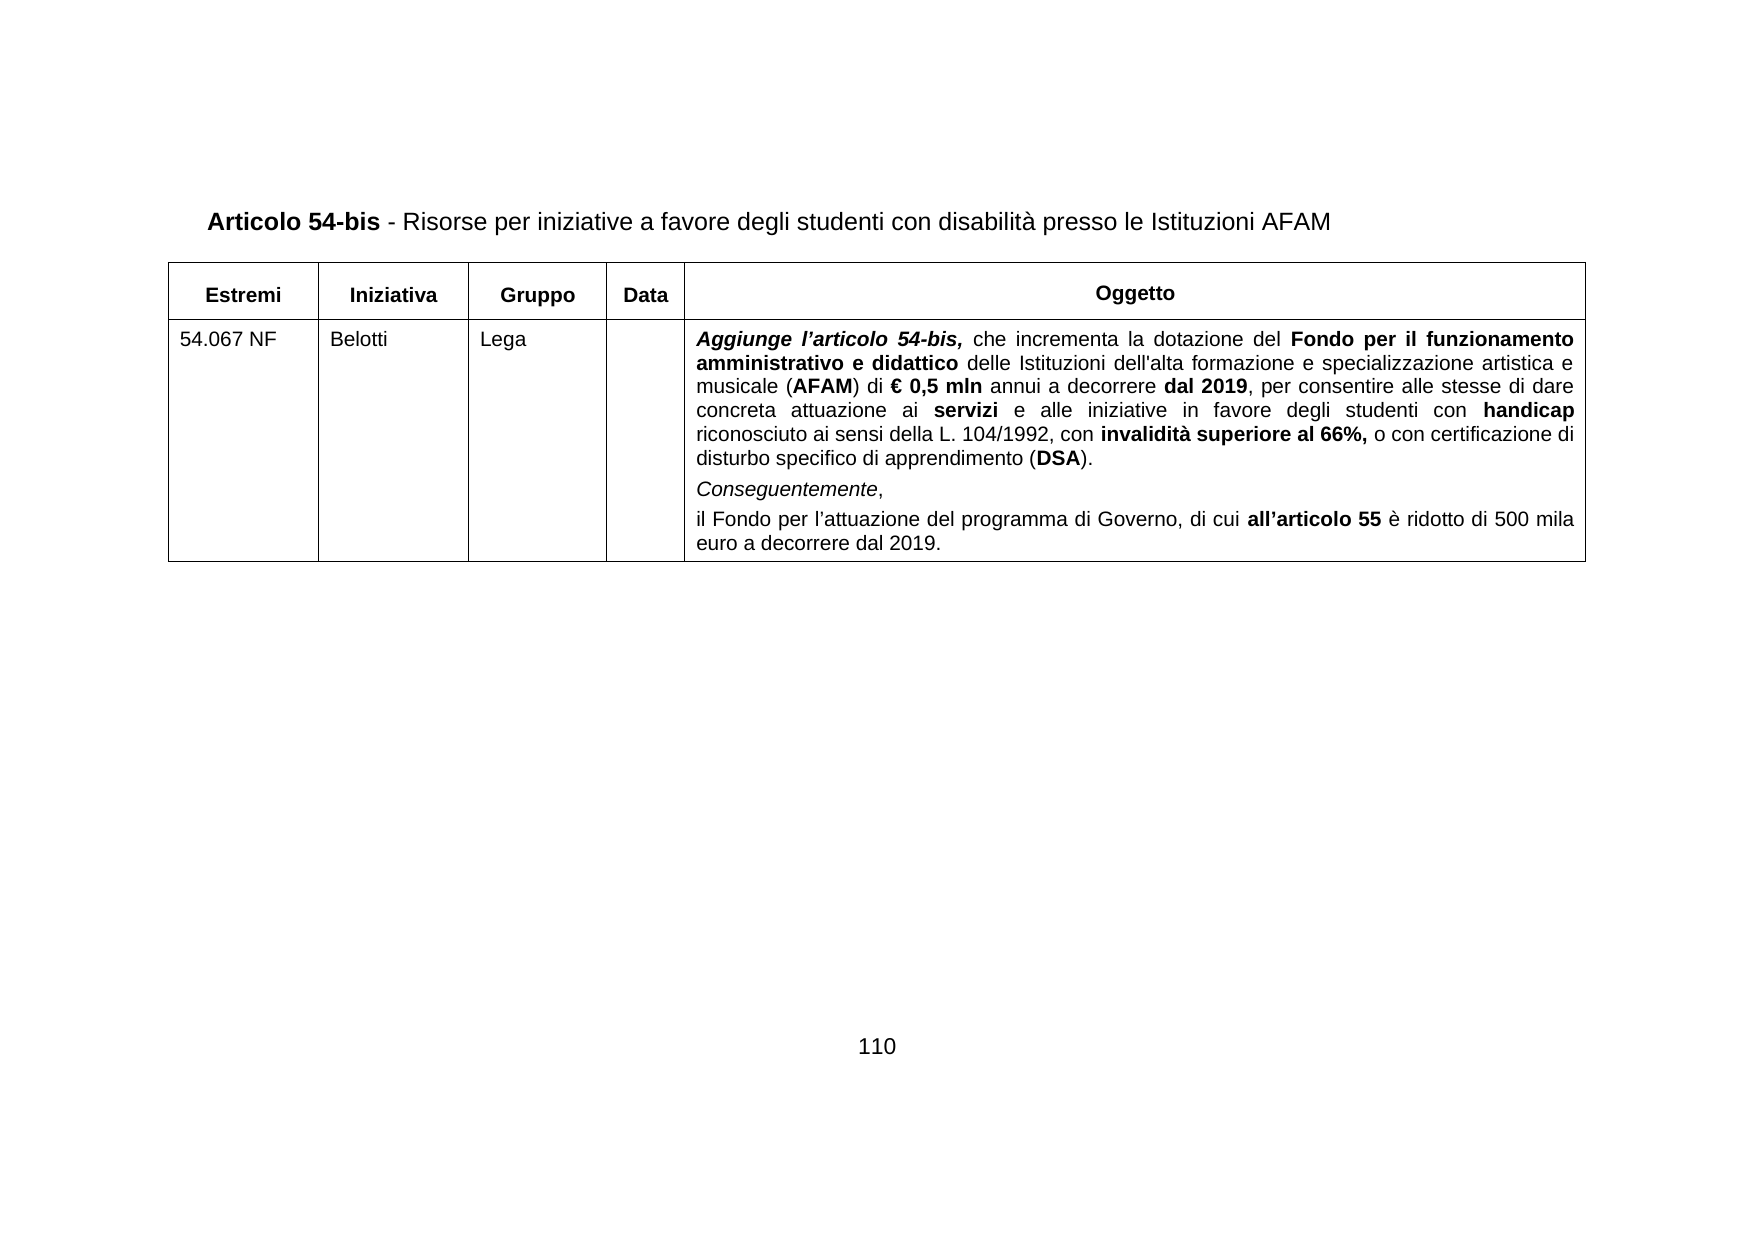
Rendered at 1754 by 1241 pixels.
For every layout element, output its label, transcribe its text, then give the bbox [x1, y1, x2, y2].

table_cell Aggiunge l’articolo 54-bis, che incrementa la dotazione del Fondo per il funzionamento amministrativo e didattico delle Istituzioni dell'alta formazione e specializzazione artistica e musicale (AFAM) di € 0,5 mln annui a decorrere dal 2019, per consentire alle stesse di dare concreta attuazione ai servizi e alle iniziative in favore degli studenti con handicap riconosciuto ai sensi della L. 104/1992, con invalidità superiore al 66%, o con certificazione di disturbo specifico di apprendimento (DSA). Conseguentemente, il Fondo per l’attuazione del programma di Governo, di cui all’articolo 55 è ridotto di 500 mila euro a decorrere dal 2019. [685, 320, 1585, 561]
table_cell [607, 320, 684, 561]
table_cell 54.067 NF [169, 320, 318, 561]
table_header Estremi [169, 263, 318, 319]
table_cell Lega [469, 320, 606, 561]
text Articolo 54-bis - Risorse per iniziative a favore degli studenti con disabilità presso le Istituzioni AFAM [207, 207, 1547, 236]
table_header Oggetto [685, 263, 1585, 319]
table_cell Belotti [319, 320, 468, 561]
table_header Gruppo [469, 263, 606, 319]
table_header Iniziativa [319, 263, 468, 319]
table_header Data [607, 263, 684, 319]
